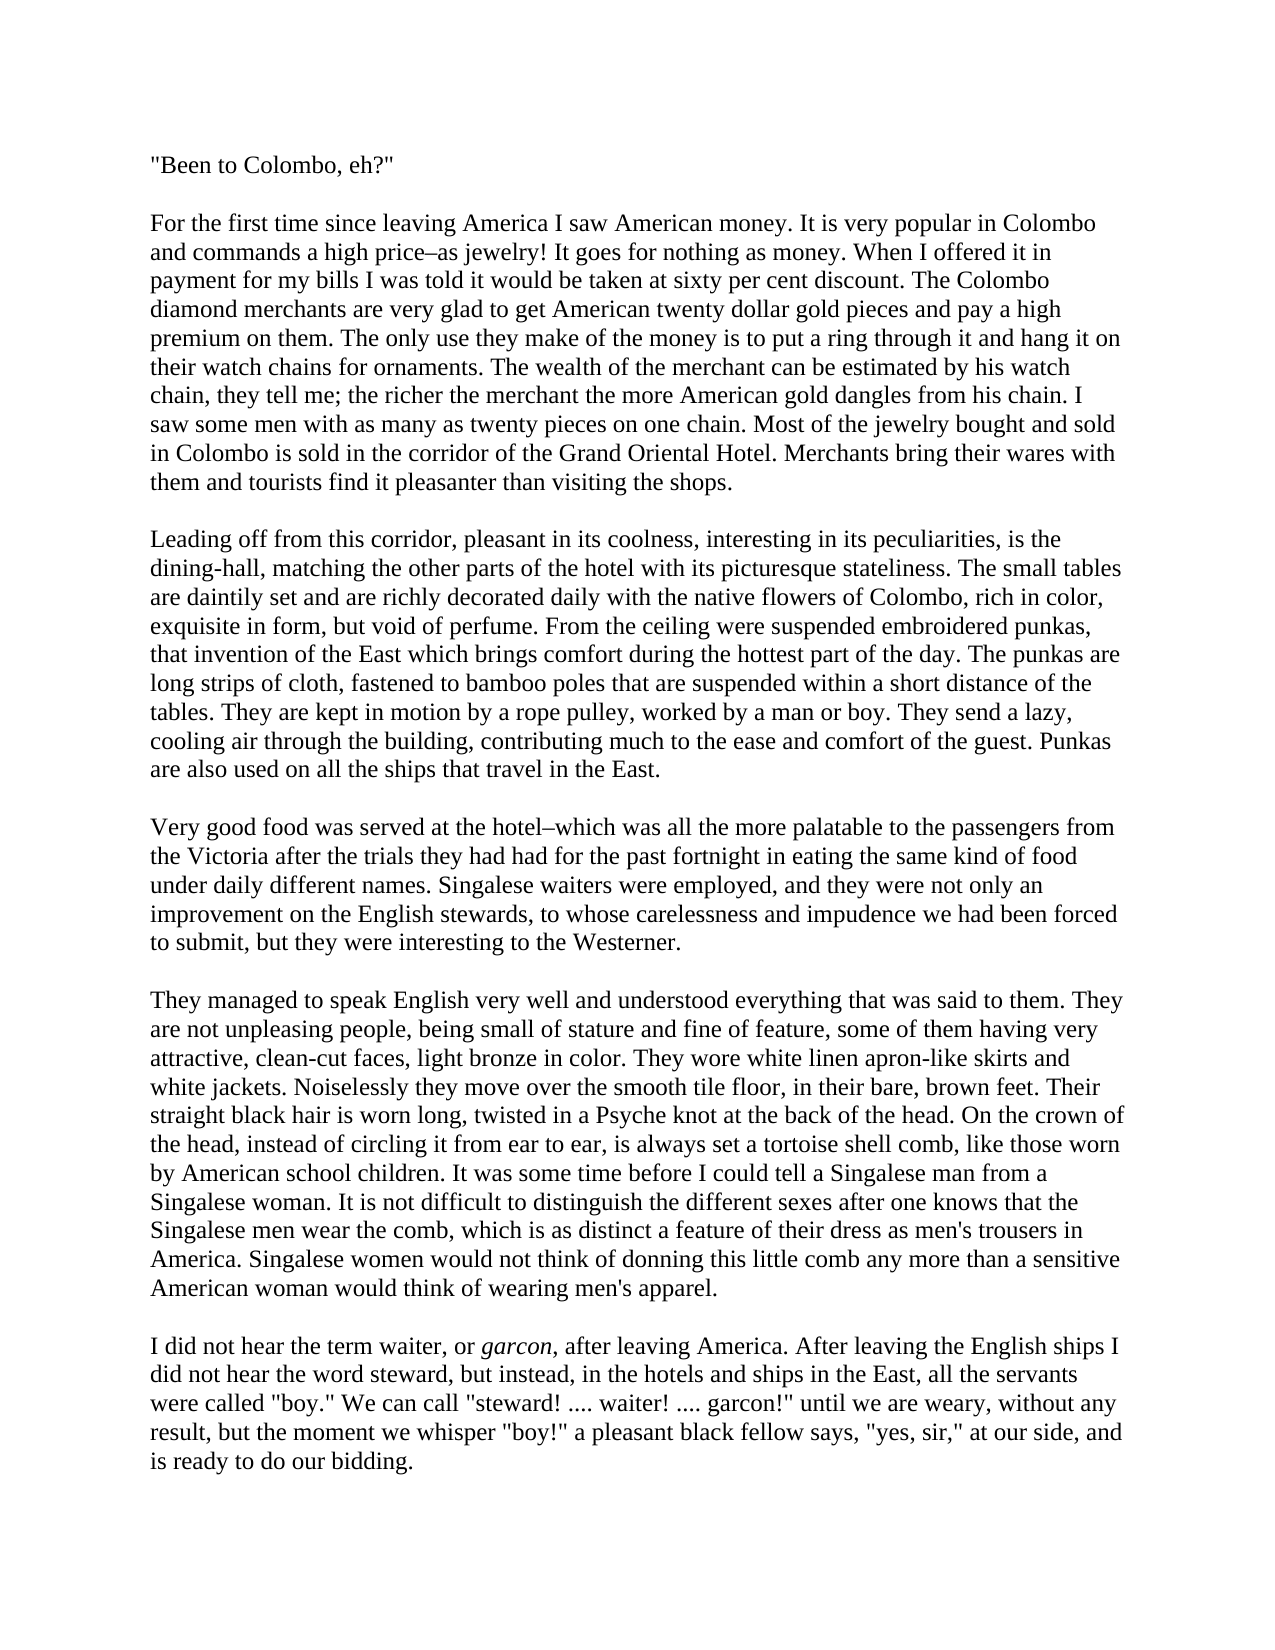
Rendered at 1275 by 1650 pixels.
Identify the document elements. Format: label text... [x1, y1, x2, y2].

text "Been to Colombo, eh?" [150, 150, 1125, 179]
text They managed to speak English very well and understood everything that was said to them. They are not unpleasing people, being small of stature and fine of feature, some of them having very attractive, clean-cut faces, light bronze in color. They wore white linen apron-like skirts and white jackets. Noiselessly they move over the smooth tile floor, in their bare, brown feet. Their straight black hair is worn long, twisted in a Psyche knot at the back of the head. On the crown of the head, instead of circling it from ear to ear, is always set a tortoise shell comb, like those worn by American school children. It was some time before I could tell a Singalese man from a Singalese woman. It is not difficult to distinguish the different sexes after one knows that the Singalese men wear the comb, which is as distinct a feature of their dress as men's trousers in America. Singalese women would not think of donning this little comb any more than a sensitive American woman would think of wearing men's apparel. [150, 985, 1125, 1302]
text Leading off from this corridor, pleasant in its coolness, interesting in its peculiarities, is the dining-hall, matching the other parts of the hotel with its picturesque stateliness. The small tables are daintily set and are richly decorated daily with the native flowers of Colombo, rich in color, exquisite in form, but void of perfume. From the ceiling were suspended embroidered punkas, that invention of the East which brings comfort during the hottest part of the day. The punkas are long strips of cloth, fastened to bamboo poles that are suspended within a short distance of the tables. They are kept in motion by a rope pulley, worked by a man or boy. They send a lazy, cooling air through the building, contributing much to the ease and comfort of the guest. Punkas are also used on all the ships that travel in the East. [150, 524, 1125, 783]
text I did not hear the term waiter, or garcon, after leaving America. After leaving the English ships I did not hear the word steward, but instead, in the hotels and ships in the East, all the servants were called "boy." We can call "steward! .... waiter! .... garcon!" until we are weary, without any result, but the moment we whisper "boy!" a pleasant black fellow says, "yes, sir," at our side, and is ready to do our bidding. [150, 1331, 1125, 1474]
text For the first time since leaving America I saw American money. It is very popular in Colombo and commands a high price–as jewelry! It goes for nothing as money. When I offered it in payment for my bills I was told it would be taken at sixty per cent discount. The Colombo diamond merchants are very glad to get American twenty dollar gold pieces and pay a high premium on them. The only use they make of the money is to put a ring through it and hang it on their watch chains for ornaments. The wealth of the merchant can be estimated by his watch chain, they tell me; the richer the merchant the more American gold dangles from his chain. I saw some men with as many as twenty pieces on one chain. Most of the jewelry bought and sold in Colombo is sold in the corridor of the Grand Oriental Hotel. Merchants bring their wares with them and tourists find it pleasanter than visiting the shops. [150, 208, 1125, 495]
text Very good food was served at the hotel–which was all the more palatable to the passengers from the Victoria after the trials they had had for the past fortnight in eating the same kind of food under daily different names. Singalese waiters were employed, and they were not only an improvement on the English stewards, to whose carelessness and impudence we had been forced to submit, but they were interesting to the Westerner. [150, 812, 1125, 956]
